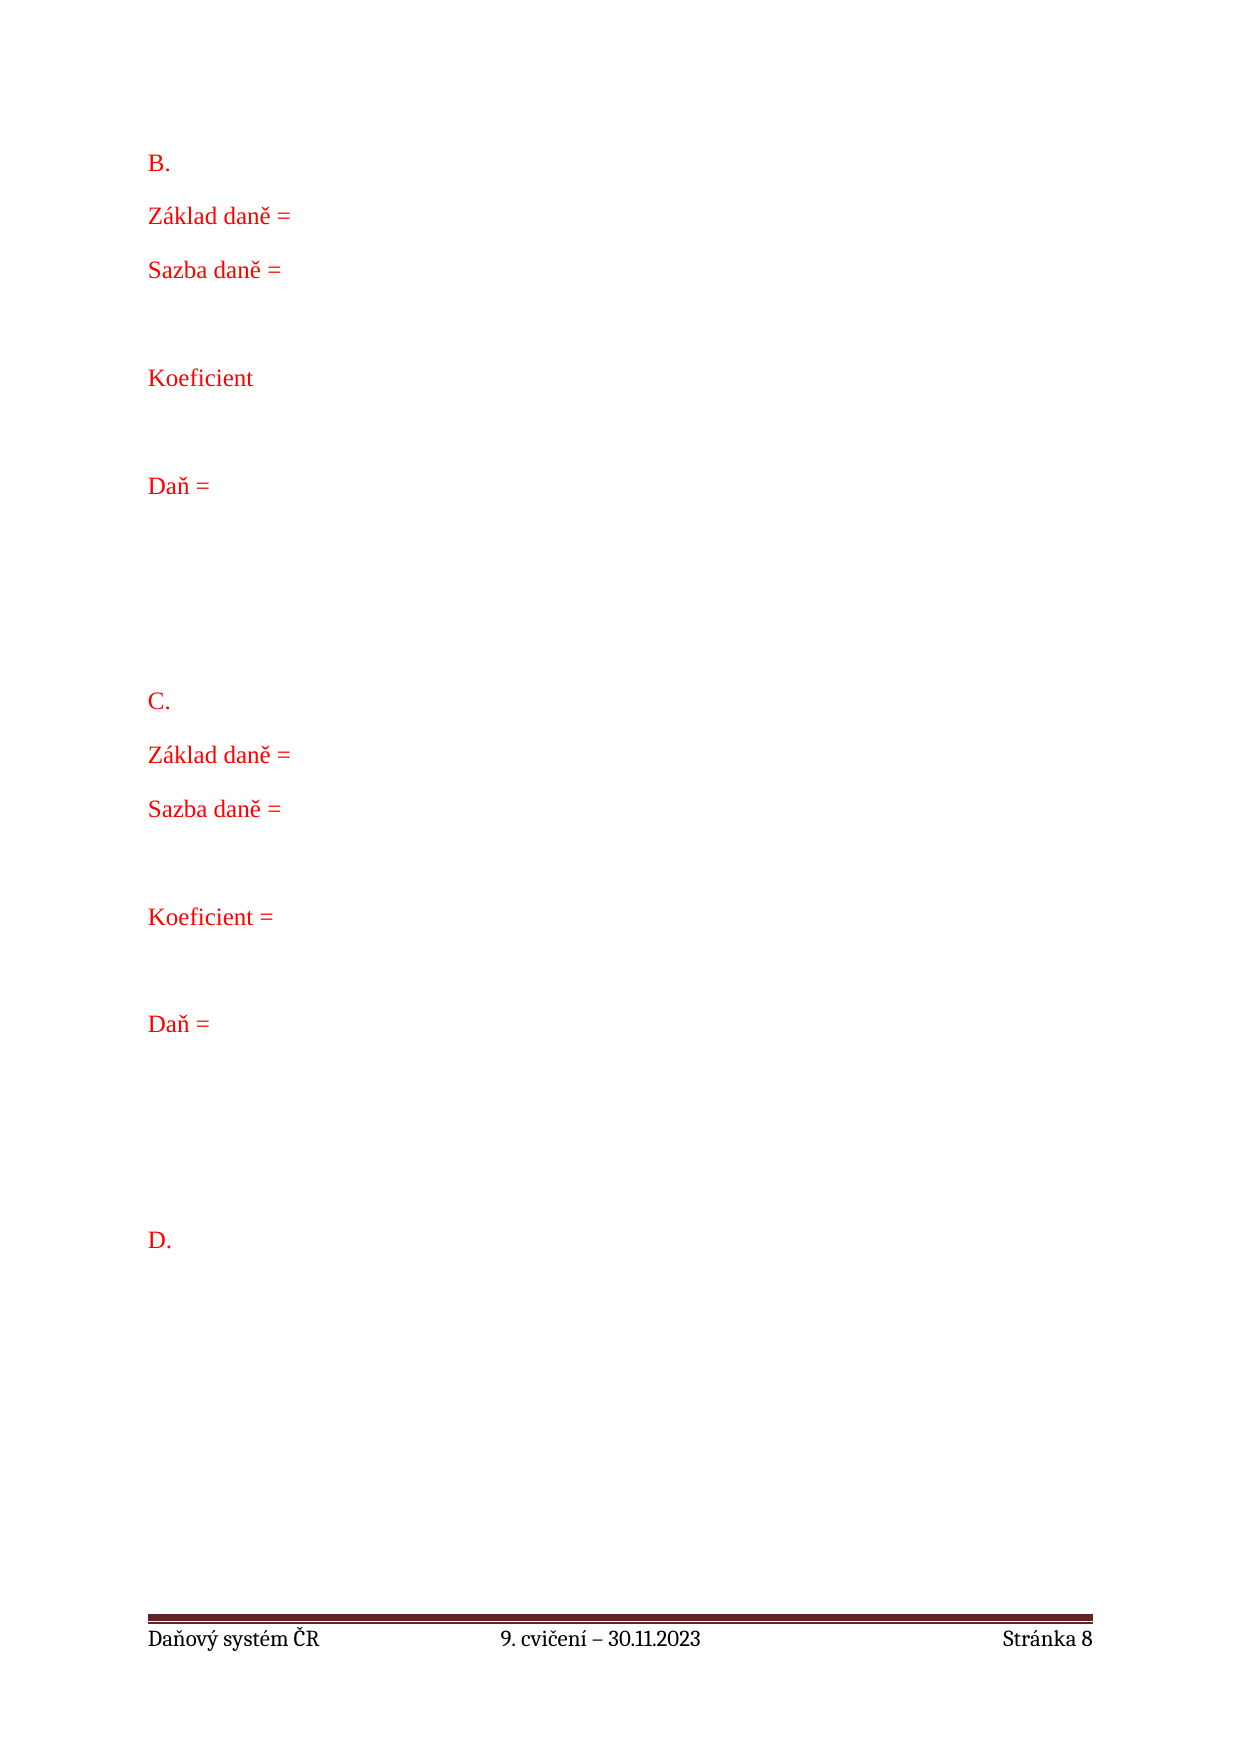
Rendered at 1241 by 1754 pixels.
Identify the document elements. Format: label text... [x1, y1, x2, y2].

text Základ daně = [148, 740, 1093, 769]
text Daň = [148, 471, 1093, 499]
text Daň = [148, 1009, 1093, 1038]
text D. [148, 1225, 1093, 1253]
text Koeficient [148, 363, 1093, 392]
text Základ daně = [148, 201, 1093, 230]
text B. [148, 148, 1093, 176]
text C. [148, 686, 1093, 715]
text Sazba daně = [148, 794, 1093, 823]
text Sazba daně = [148, 255, 1093, 284]
text Koeficient = [148, 902, 1093, 930]
